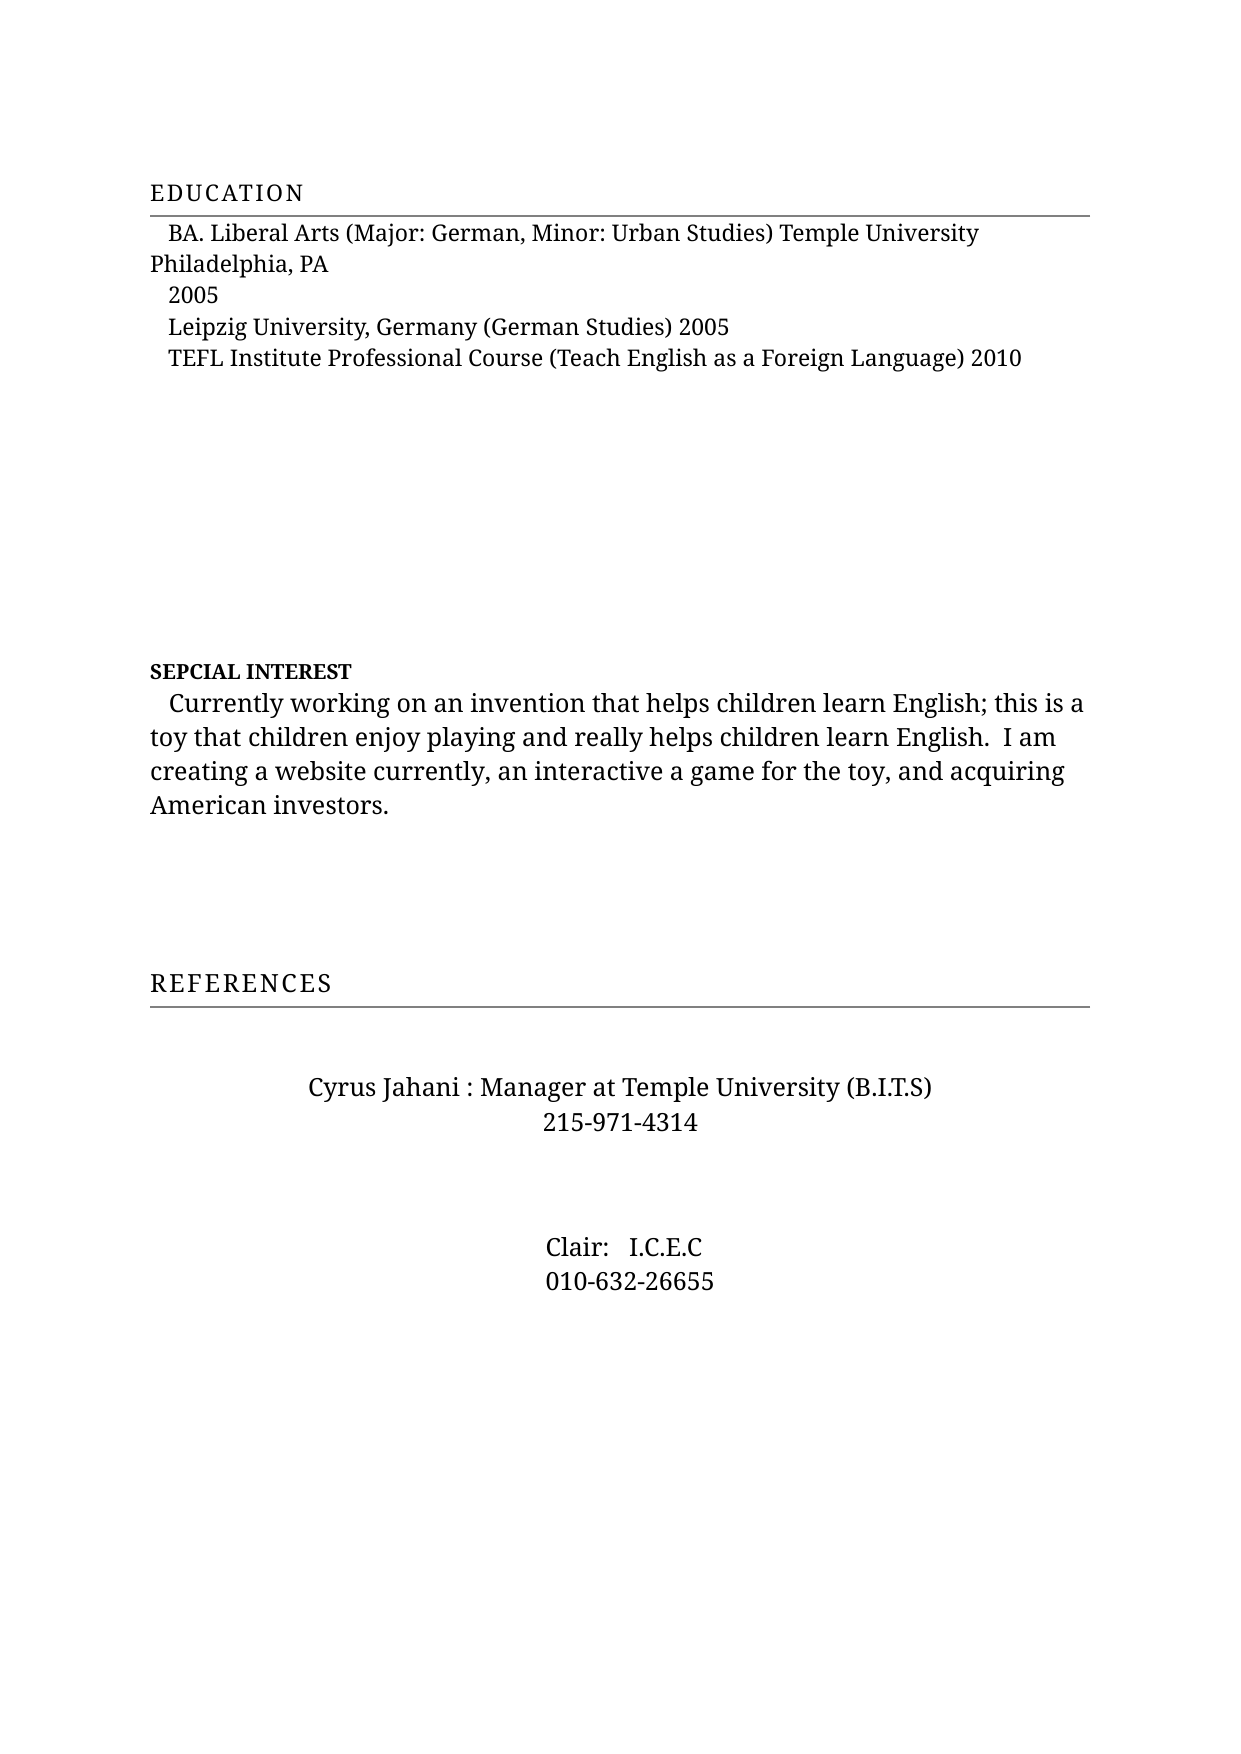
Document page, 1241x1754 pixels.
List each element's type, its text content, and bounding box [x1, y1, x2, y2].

text 215-971-4314 [150, 1104, 1090, 1138]
text 010-632-26655 [150, 1263, 1090, 1297]
text 2005 [150, 279, 1090, 311]
text REFERENCES [150, 965, 1090, 1006]
text Currently working on an invention that helps children learn English; this is a toy that children enjoy playing and really helps children learn English. I am creating a website currently, an interactive a game for the toy, and acquiring American investors. [150, 686, 1090, 822]
text SEPCIAL INTEREST [150, 657, 1090, 686]
text Education [150, 177, 1090, 215]
text BA. Liberal Arts (Major: German, Minor: Urban Studies) Temple University Philadelphia, PA [150, 217, 1090, 279]
text Leipzig University, Germany (German Studies) 2005 [150, 311, 1090, 342]
text Cyrus Jahani : Manager at Temple University (B.I.T.S) [150, 1070, 1090, 1104]
text Clair: I.C.E.C [150, 1229, 1090, 1263]
text TEFL Institute Professional Course (Teach English as a Foreign Language) 2010 [150, 342, 1090, 373]
